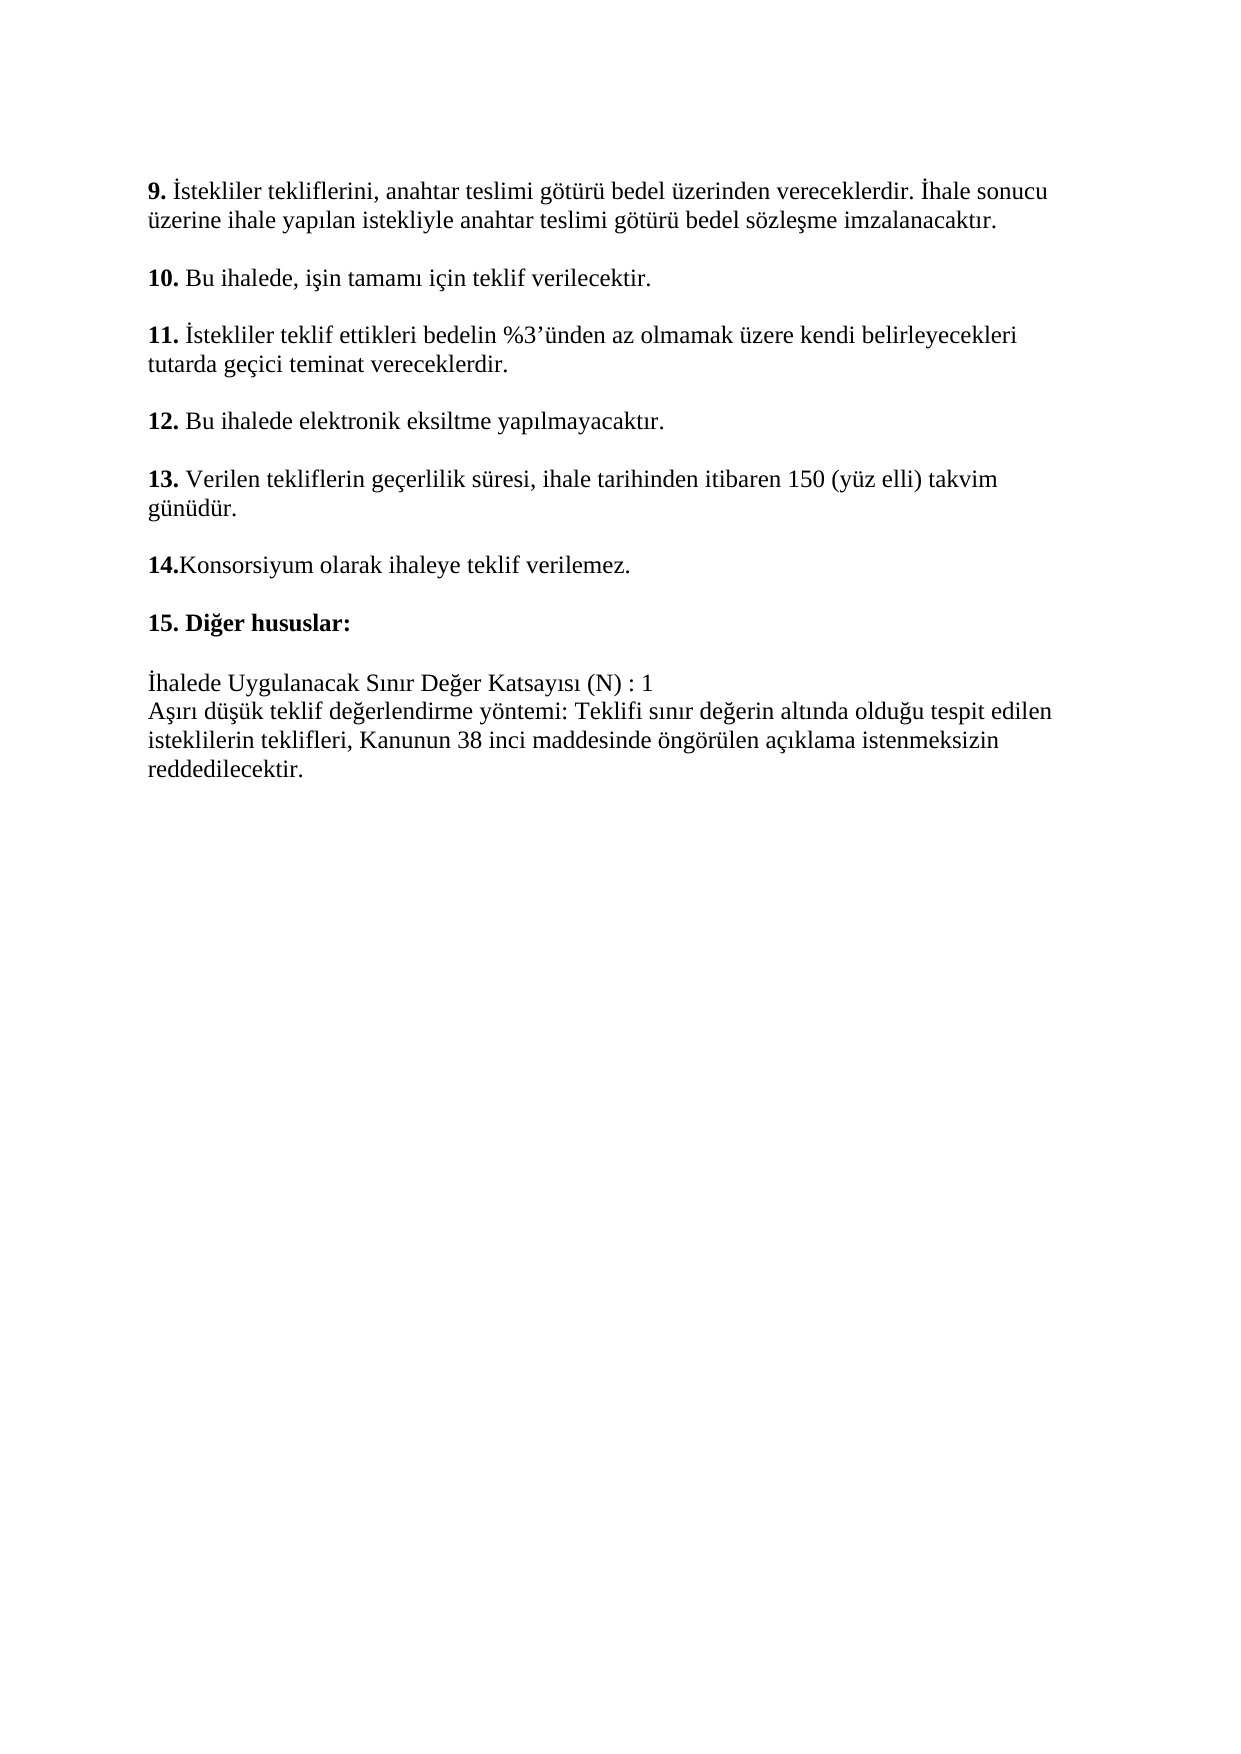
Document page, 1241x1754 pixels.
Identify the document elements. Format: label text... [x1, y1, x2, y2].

text İhalede Uygulanacak Sınır Değer Katsayısı (N) : 1 Aşırı düşük teklif değerlendirme yöntemi: Teklifi sınır değerin altında olduğu tespit edilen isteklilerin teklifleri, Kanunun 38 inci maddesinde öngörülen açıklama istenmeksizin reddedilecektir. [148, 668, 1093, 783]
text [148, 148, 1093, 636]
